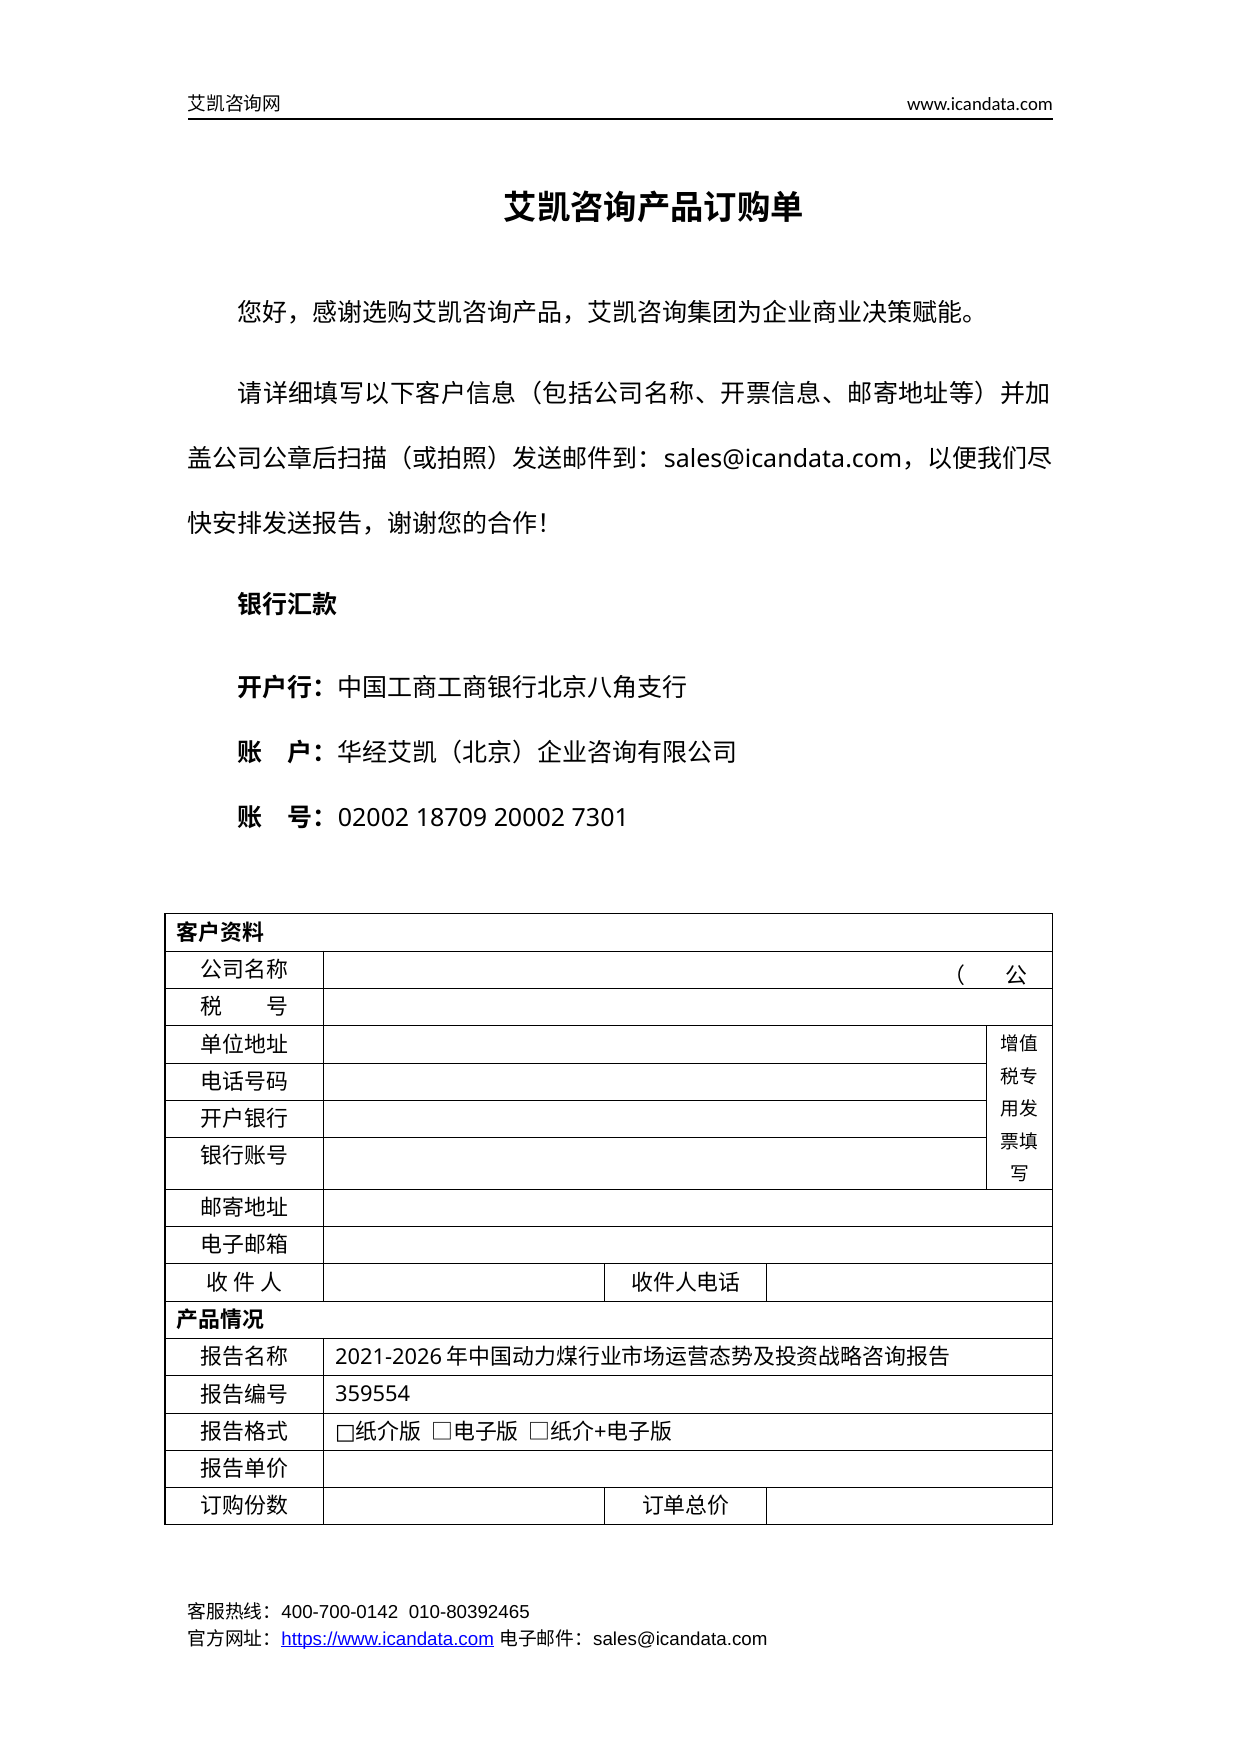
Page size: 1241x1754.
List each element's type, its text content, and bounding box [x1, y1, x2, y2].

table_cell [324, 952, 1052, 988]
text 艾凯咨询产品订购单 [187, 172, 1053, 237]
table_cell [324, 1227, 1052, 1263]
table_cell 报告名称 [166, 1339, 323, 1375]
table_cell 公司名称 [166, 952, 323, 988]
table_cell 收 件 人 [166, 1264, 323, 1301]
text 您好，感谢选购艾凯咨询产品，艾凯咨询集团为企业商业决策赋能。 [187, 278, 1053, 343]
table_cell [324, 1064, 986, 1100]
text 银行汇款 [187, 570, 1053, 635]
table_cell 报告编号 [166, 1376, 323, 1412]
text 请详细填写以下客户信息（包括公司名称、开票信息、邮寄地址等）并加盖公司公章后扫描（或拍照）发送邮件到：sales@icandata.com，以便我们尽快安排发送报告，谢谢您的合作！ [187, 359, 1053, 554]
table_cell 电话号码 [166, 1064, 323, 1100]
table_cell [324, 1451, 1052, 1487]
table_cell [324, 989, 1052, 1025]
table_cell 359554 [324, 1376, 1052, 1412]
table_cell 电子邮箱 [166, 1227, 323, 1263]
table_cell [324, 1264, 604, 1301]
table_cell 开户银行 [166, 1101, 323, 1137]
table_cell 邮寄地址 [166, 1190, 323, 1226]
table_cell 税 号 [166, 989, 323, 1025]
table_cell [324, 1026, 986, 1062]
table_cell [324, 1138, 986, 1189]
table_cell [767, 1488, 1052, 1524]
table_cell 订购份数 [166, 1488, 323, 1524]
table_cell [324, 1101, 986, 1137]
table_cell [324, 1488, 604, 1524]
table_cell 报告格式 [166, 1414, 323, 1450]
table_cell 产品情况 [166, 1302, 1052, 1338]
table_cell 增值税专用发票填写 [987, 1026, 1052, 1189]
table_cell 2021-2026年中国动力煤行业市场运营态势及投资战略咨询报告 [324, 1339, 1052, 1375]
table_cell 报告单价 [166, 1451, 323, 1487]
text 账 号：02002 18709 20002 7301 [187, 783, 1053, 848]
table_cell 订单总价 [605, 1488, 766, 1524]
table_header 客户资料 [166, 914, 1052, 951]
table_cell 银行账号 [166, 1138, 323, 1189]
table_cell 收件人电话 [605, 1264, 766, 1301]
table_cell 单位地址 [166, 1026, 323, 1062]
text 账 户：华经艾凯（北京）企业咨询有限公司 [187, 718, 1053, 783]
text 开户行：中国工商工商银行北京八角支行 [187, 653, 1053, 718]
table_cell [324, 1190, 1052, 1226]
table_cell □纸介版 □电子版 □纸介+电子版 [324, 1414, 1052, 1450]
table_cell [767, 1264, 1052, 1301]
